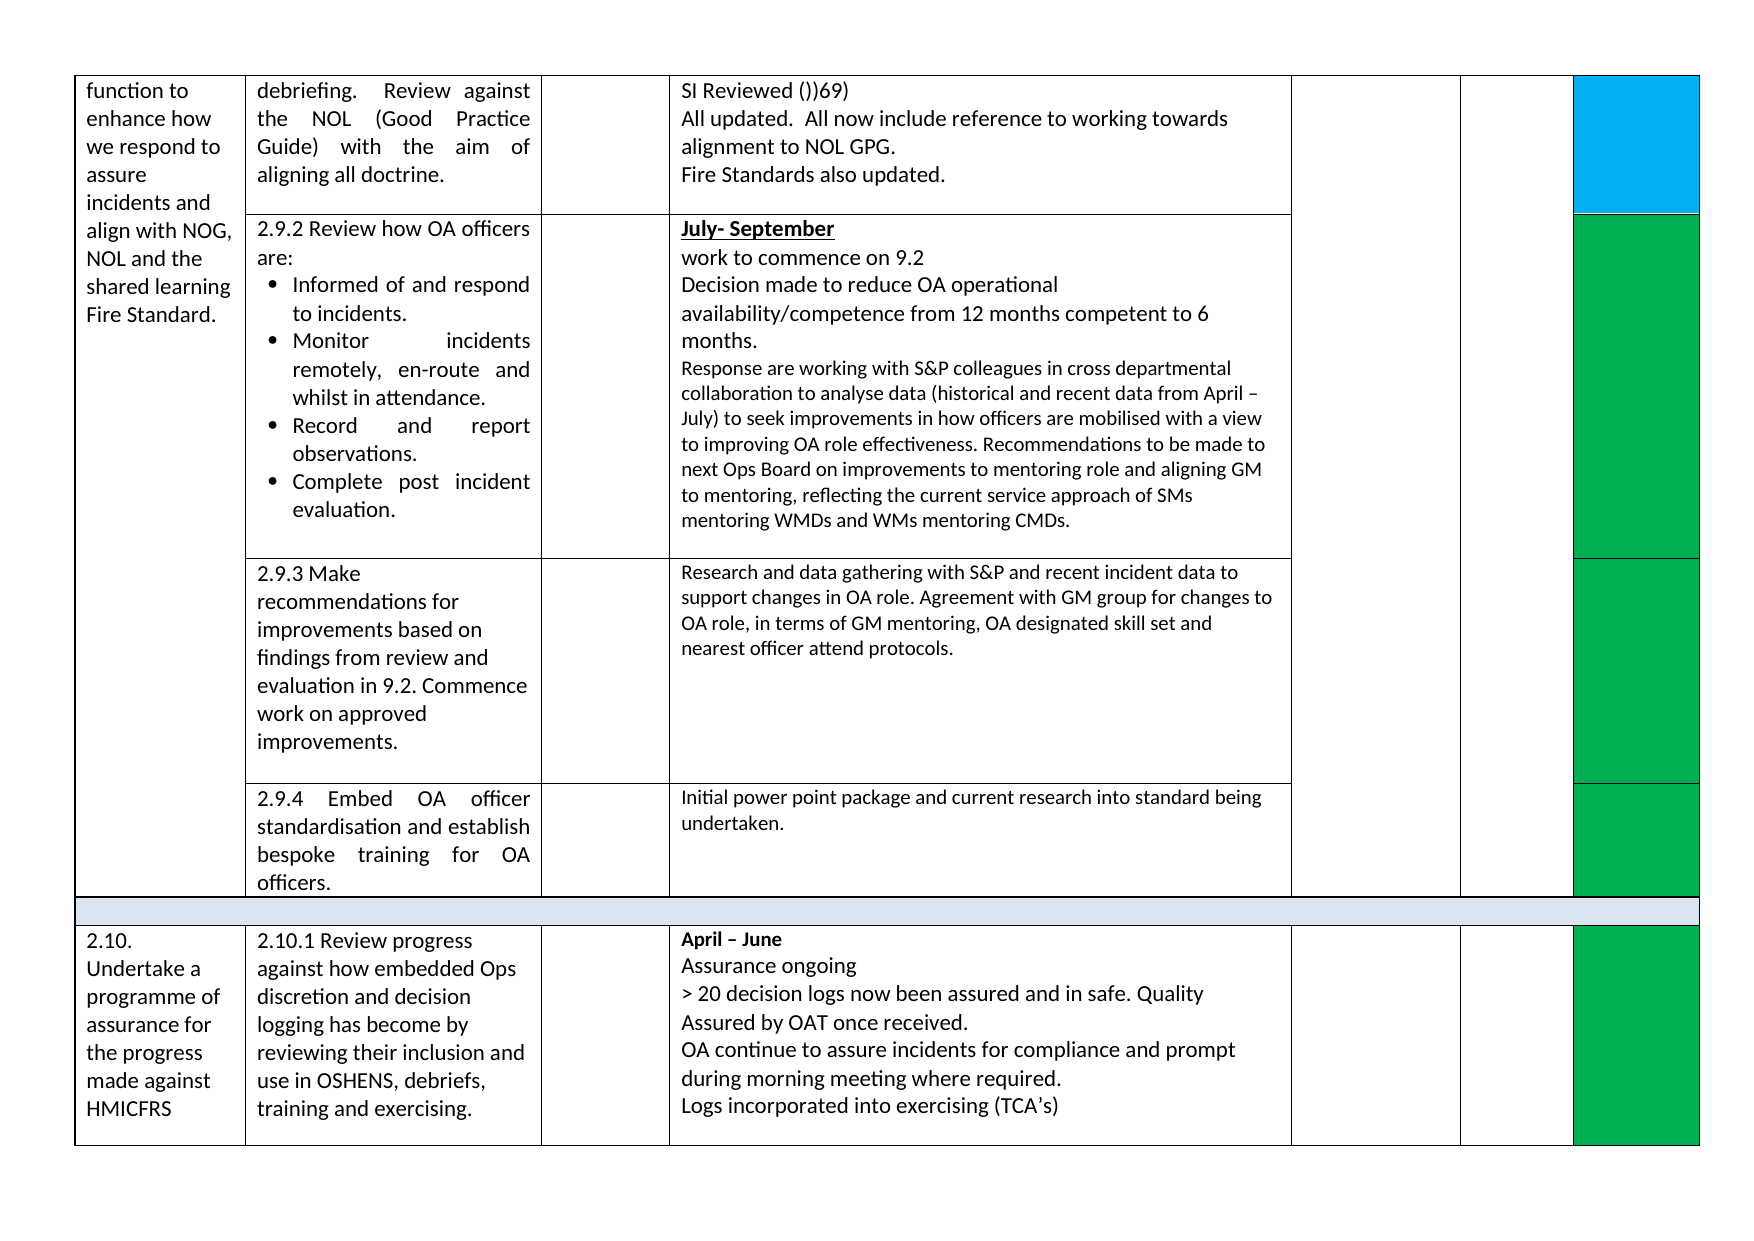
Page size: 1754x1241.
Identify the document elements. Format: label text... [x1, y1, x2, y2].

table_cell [76, 76, 245, 896]
table_cell Initial power point package and current research into standard being undertaken. [670, 784, 1291, 896]
table_cell [542, 76, 669, 213]
table_cell 2.9.4 Embed OA officer standardisation and establish bespoke training for OA officers. [246, 784, 541, 896]
table_cell [542, 784, 669, 896]
table_cell [1574, 215, 1699, 558]
table_cell [1461, 76, 1573, 896]
table_cell Research and data gathering with S&P and recent incident data to support changes in OA role. Agreement with GM group for changes to OA role, in terms of GM mentoring, OA designated skill set and nearest officer attend protocols. [670, 559, 1291, 783]
table_cell [1574, 76, 1699, 213]
table_cell [1574, 559, 1699, 783]
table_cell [670, 76, 1291, 213]
table_cell [542, 559, 669, 783]
table_cell [76, 898, 1699, 925]
table_cell [1292, 926, 1460, 1145]
table_cell July- September work to commence on 9.2 Decision made to reduce OA operational availability/competence from 12 months competent to 6 months. Response are working with S&P colleagues in cross departmental collaboration to analyse data (historical and recent data from April – July) to seek improvements in how officers are mobilised with a view to improving OA role effectiveness. Recommendations to be made to next Ops Board on improvements to mentoring role and aligning GM to mentoring, reflecting the current service approach of SMs mentoring WMDs and WMs mentoring CMDs. [670, 215, 1291, 558]
table_cell [1292, 76, 1460, 896]
table_cell [1461, 926, 1573, 1145]
table_cell [542, 926, 669, 1145]
table_cell 2.9.3 Make recommendations for improvements based on findings from review and evaluation in 9.2. Commence work on approved improvements. [246, 559, 541, 783]
table_cell [542, 215, 669, 558]
table_cell [1574, 784, 1699, 896]
table_cell [1574, 926, 1699, 1145]
table_cell April – June Assurance ongoing > 20 decision logs now been assured and in safe. Quality Assured by OAT once received. OA continue to assure incidents for compliance and prompt during morning meeting where required. Logs incorporated into exercising (TCA’s) [670, 926, 1291, 1145]
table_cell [76, 926, 245, 1145]
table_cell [246, 76, 541, 213]
table_cell 2.10.1 Review progress against how embedded Ops discretion and decision logging has become by reviewing their inclusion and use in OSHENS, debriefs, training and exercising. [246, 926, 541, 1145]
table_cell 2.9.2 Review how OA officers are: Informed of and respond to incidents. Monitor incidents remotely, en-route and whilst in attendance. Record and report observations. Complete post incident evaluation. [246, 215, 541, 558]
